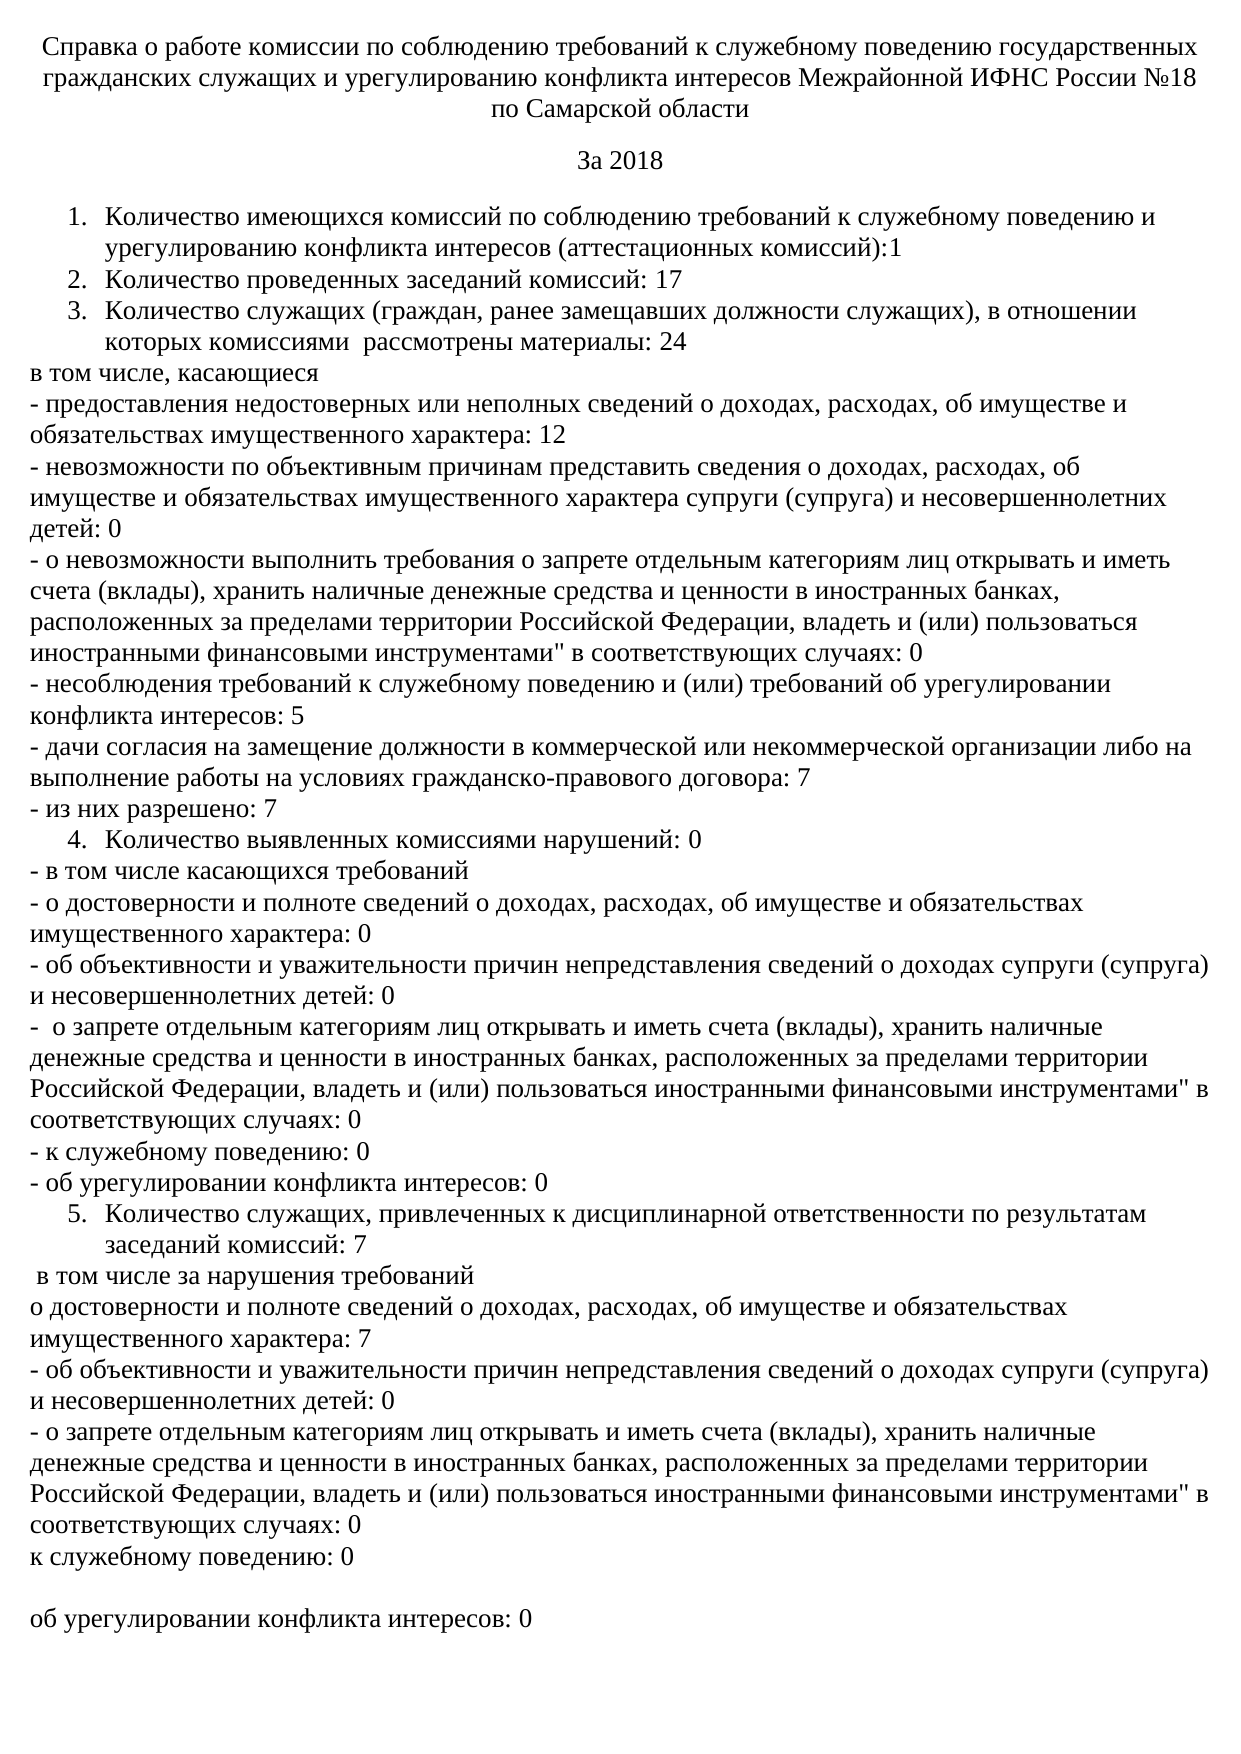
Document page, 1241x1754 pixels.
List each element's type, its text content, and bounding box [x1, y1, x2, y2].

text - о запрете отдельным категориям лиц открывать и иметь счета (вклады), хранить наличные денежные средства и ценности в иностранных банках, расположенных за пределами территории Российской Федерации, владеть и (или) пользоваться иностранными финансовыми инструментами" в соответствующих случаях: 0 [29, 1415, 1211, 1540]
text - из них разрешено: 7 [29, 792, 1211, 823]
text об урегулировании конфликта интересов: 0 [29, 1602, 1211, 1633]
list Количество выявленных комиссиями нарушений: 0 [67, 823, 1211, 854]
text - о достоверности и полноте сведений о доходах, расходах, об имуществе и обязательствах имущественного характера: 0 [29, 886, 1211, 948]
list Количество проведенных заседаний комиссий: 17 [67, 263, 1211, 294]
text - в том числе касающихся требований [29, 854, 1211, 886]
text - дачи согласия на замещение должности в коммерческой или некоммерческой организации либо на выполнение работы на условиях гражданско-правового договора: 7 [29, 730, 1211, 792]
text Справка о работе комиссии по соблюдению требований к служебному поведению государственных гражданских служащих и урегулированию конфликта интересов Межрайонной ИФНС России №18 по Самарской области [29, 29, 1211, 123]
text к служебному поведению: 0 [29, 1540, 1211, 1571]
text в том числе, касающиеся [29, 356, 1211, 387]
text - об урегулировании конфликта интересов: 0 [29, 1166, 1211, 1197]
text - несоблюдения требований к служебному поведению и (или) требований об урегулировании конфликта интересов: 5 [29, 668, 1211, 730]
text - невозможности по объективным причинам представить сведения о доходах, расходах, об имуществе и обязательствах имущественного характера супруги (супруга) и несовершеннолетних детей: 0 [29, 449, 1211, 543]
text - о невозможности выполнить требования о запрете отдельным категориям лиц открывать и иметь счета (вклады), хранить наличные денежные средства и ценности в иностранных банках, расположенных за пределами территории Российской Федерации, владеть и (или) пользоваться иностранными финансовыми инструментами" в соответствующих случаях: 0 [29, 543, 1211, 668]
list Количество имеющихся комиссий по соблюдению требований к служебному поведению и урегулированию конфликта интересов (аттестационных комиссий):1 [67, 200, 1211, 263]
text в том числе за нарушения требований [29, 1259, 1211, 1291]
text о достоверности и полноте сведений о доходах, расходах, об имуществе и обязательствах имущественного характера: 7 [29, 1291, 1211, 1353]
list Количество служащих, привлеченных к дисциплинарной ответственности по результатам заседаний комиссий: 7 [67, 1197, 1211, 1259]
text - о запрете отдельным категориям лиц открывать и иметь счета (вклады), хранить наличные денежные средства и ценности в иностранных банках, расположенных за пределами территории Российской Федерации, владеть и (или) пользоваться иностранными финансовыми инструментами" в соответствующих случаях: 0 [29, 1010, 1211, 1135]
list Количество служащих (граждан, ранее замещавших должности служащих), в отношении которых комиссиями рассмотрены материалы: 24 [67, 294, 1211, 356]
text - к служебному поведению: 0 [29, 1135, 1211, 1166]
text - об объективности и уважительности причин непредставления сведений о доходах супруги (супруга) и несовершеннолетних детей: 0 [29, 1353, 1211, 1415]
text За 2018 [29, 144, 1211, 175]
text - об объективности и уважительности причин непредставления сведений о доходах супруги (супруга) и несовершеннолетних детей: 0 [29, 948, 1211, 1010]
text - предоставления недостоверных или неполных сведений о доходах, расходах, об имуществе и обязательствах имущественного характера: 12 [29, 387, 1211, 449]
